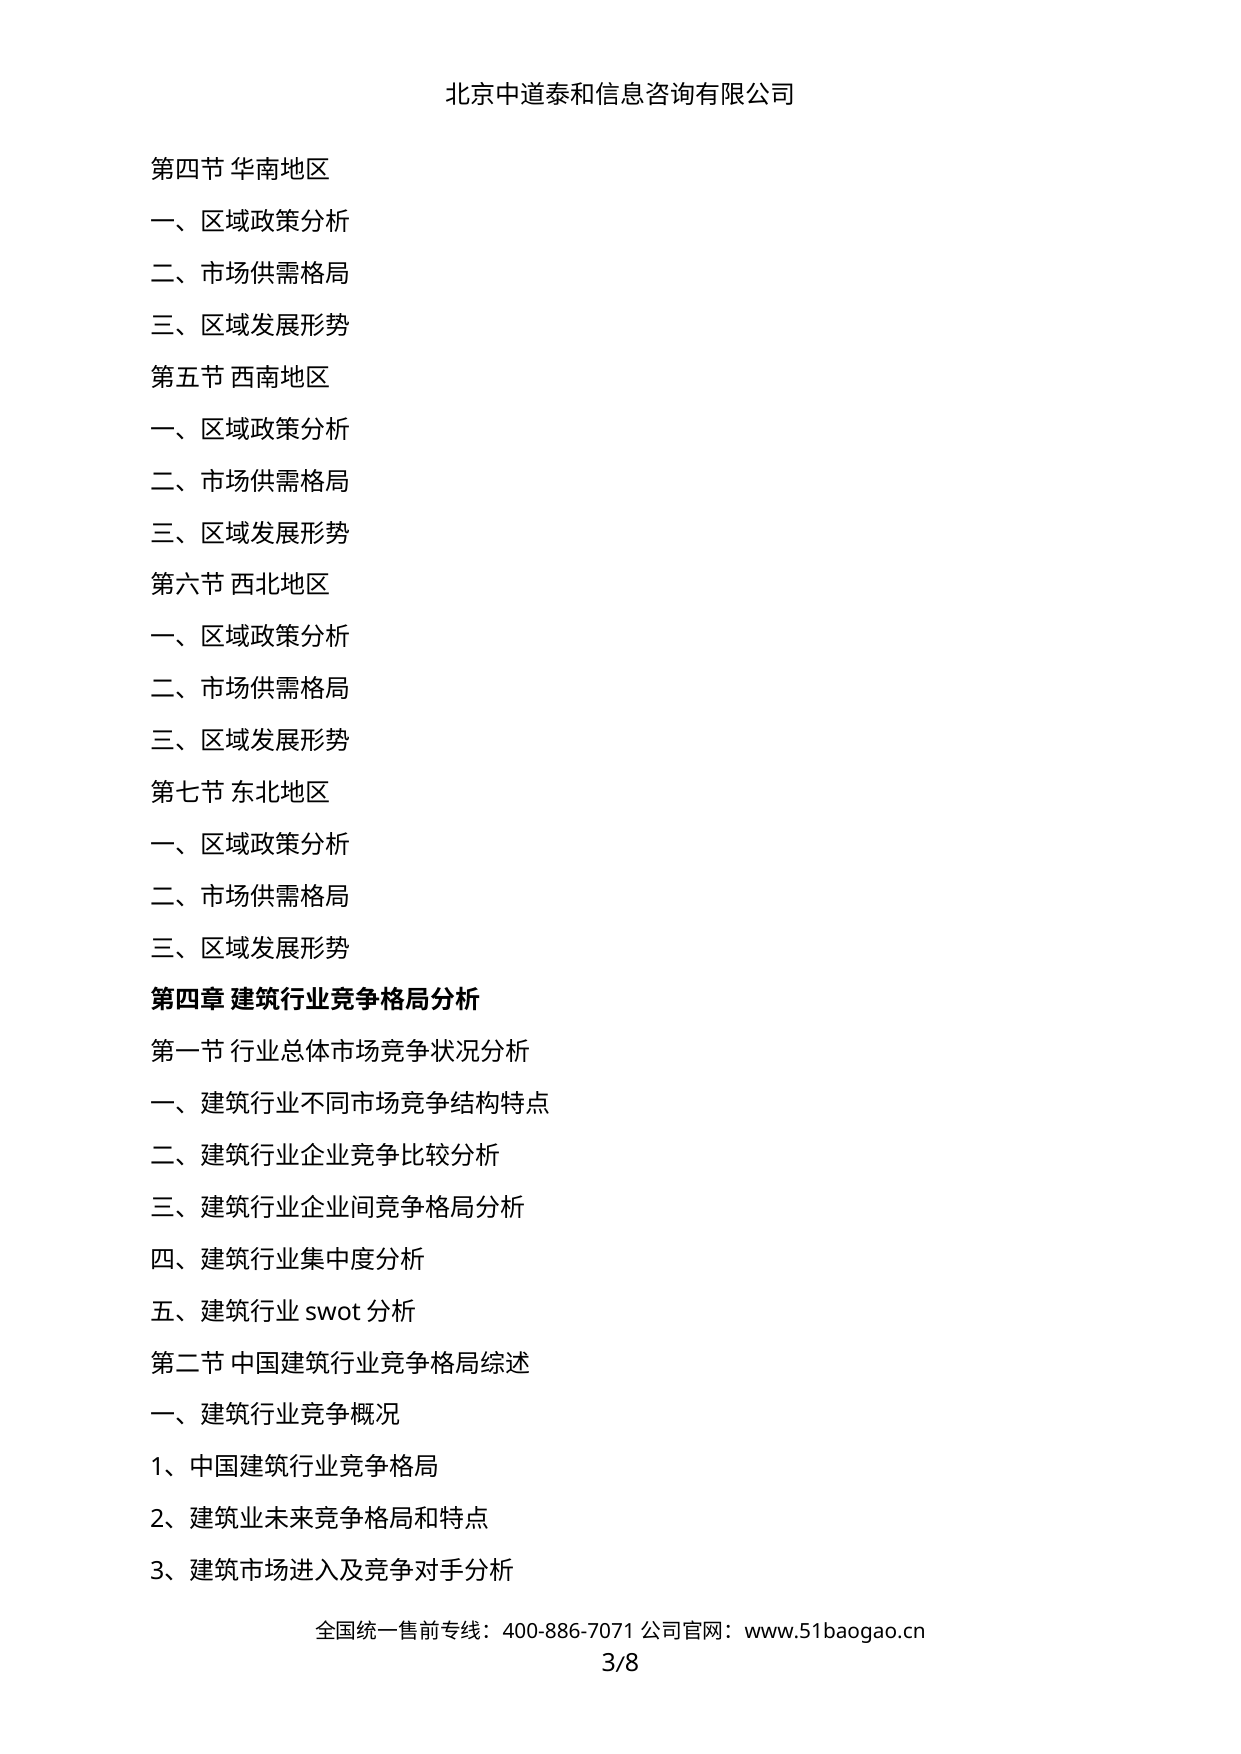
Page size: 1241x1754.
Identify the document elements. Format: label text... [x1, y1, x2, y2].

text 第六节 西北地区 [150, 565, 1090, 601]
text 第二节 中国建筑行业竞争格局综述 [150, 1343, 1090, 1379]
text 一、区域政策分析 [150, 617, 1090, 653]
text 第一节 行业总体市场竞争状况分析 [150, 1032, 1090, 1068]
text 第四章 建筑行业竞争格局分析 [150, 980, 1090, 1016]
text 三、区域发展形势 [150, 721, 1090, 757]
text 第七节 东北地区 [150, 772, 1090, 809]
text 五、建筑行业swot分析 [150, 1291, 1090, 1327]
text 一、建筑行业不同市场竞争结构特点 [150, 1084, 1090, 1120]
text 四、建筑行业集中度分析 [150, 1239, 1090, 1276]
text 一、建筑行业竞争概况 [150, 1395, 1090, 1431]
text 第五节 西南地区 [150, 357, 1090, 394]
text 一、区域政策分析 [150, 824, 1090, 861]
text 一、区域政策分析 [150, 409, 1090, 446]
text 三、建筑行业企业间竞争格局分析 [150, 1187, 1090, 1224]
text 2、建筑业未来竞争格局和特点 [150, 1499, 1090, 1535]
text 二、市场供需格局 [150, 461, 1090, 497]
text 三、区域发展形势 [150, 306, 1090, 342]
text 二、市场供需格局 [150, 254, 1090, 290]
text 三、区域发展形势 [150, 928, 1090, 964]
text 一、区域政策分析 [150, 202, 1090, 238]
text 三、区域发展形势 [150, 513, 1090, 549]
text 二、市场供需格局 [150, 876, 1090, 912]
text 二、市场供需格局 [150, 669, 1090, 705]
text 1、中国建筑行业竞争格局 [150, 1447, 1090, 1483]
text 二、建筑行业企业竞争比较分析 [150, 1136, 1090, 1172]
text 第四节 华南地区 [150, 150, 1090, 186]
text 3、建筑市场进入及竞争对手分析 [150, 1551, 1090, 1587]
